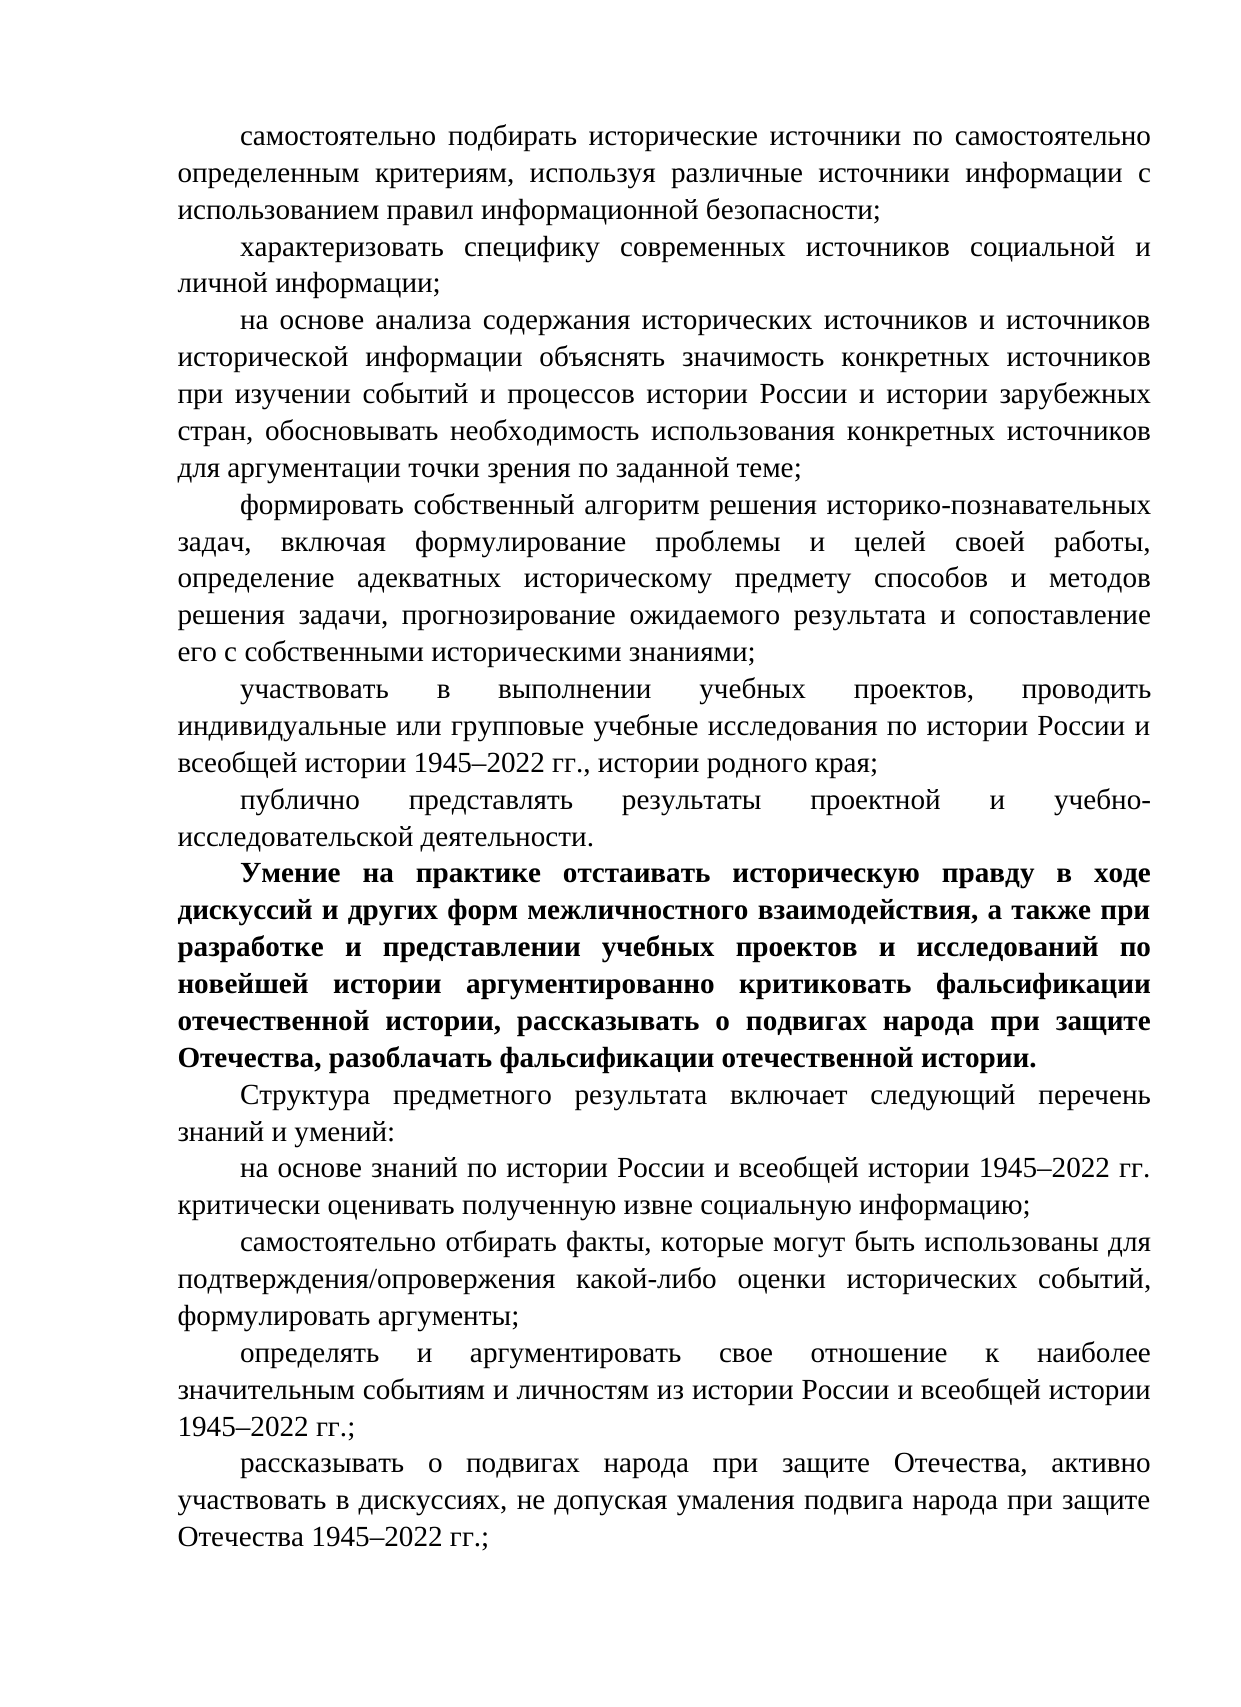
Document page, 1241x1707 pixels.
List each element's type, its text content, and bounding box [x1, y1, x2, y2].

text характеризовать специфику современных источников социальной и личной информации; [177, 229, 1152, 299]
text самостоятельно отбирать факты, которые могут быть использованы для подтверждения/опровержения какой-либо оценки исторических событий, формулировать аргументы; [177, 1224, 1152, 1332]
text на основе анализа содержания исторических источников и источников исторической информации объяснять значимость конкретных источников при изучении событий и процессов истории России и истории зарубежных стран, обосновывать необходимость использования конкретных источников для аргументации точки зрения по заданной теме; [177, 302, 1152, 483]
text Умение на практике отстаивать историческую правду в ходе дискуссий и других форм межличностного взаимодействия, а также при разработке и представлении учебных проектов и исследований по новейшей истории аргументированно критиковать фальсификации отечественной истории, рассказывать о подвигах народа при защите Отечества, разоблачать фальсификации отечественной истории. [177, 856, 1152, 1073]
text на основе знаний по истории России и всеобщей истории 1945–2022 гг. критически оценивать полученную извне социальную информацию; [177, 1151, 1152, 1221]
text определять и аргументировать свое отношение к наиболее значительным событиям и личностям из истории России и всеобщей истории 1945–2022 гг.; [177, 1335, 1152, 1442]
text публично представлять результаты проектной и учебно-исследовательской деятельности. [177, 782, 1152, 852]
text самостоятельно подбирать исторические источники по самостоятельно определенным критериям, используя различные источники информации с использованием правил информационной безопасности; [177, 118, 1152, 225]
text Структура предметного результата включает следующий перечень знаний и умений: [177, 1077, 1152, 1147]
text рассказывать о подвигах народа при защите Отечества, активно участвовать в дискуссиях, не допуская умаления подвига народа при защите Отечества 1945–2022 гг.; [177, 1446, 1152, 1553]
text участвовать в выполнении учебных проектов, проводить индивидуальные или групповые учебные исследования по истории России и всеобщей истории 1945–2022 гг., истории родного края; [177, 671, 1152, 778]
text формировать собственный алгоритм решения историко-познавательных задач, включая формулирование проблемы и целей своей работы, определение адекватных историческому предмету способов и методов решения задачи, прогнозирование ожидаемого результата и сопоставление его с собственными историческими знаниями; [177, 487, 1152, 668]
